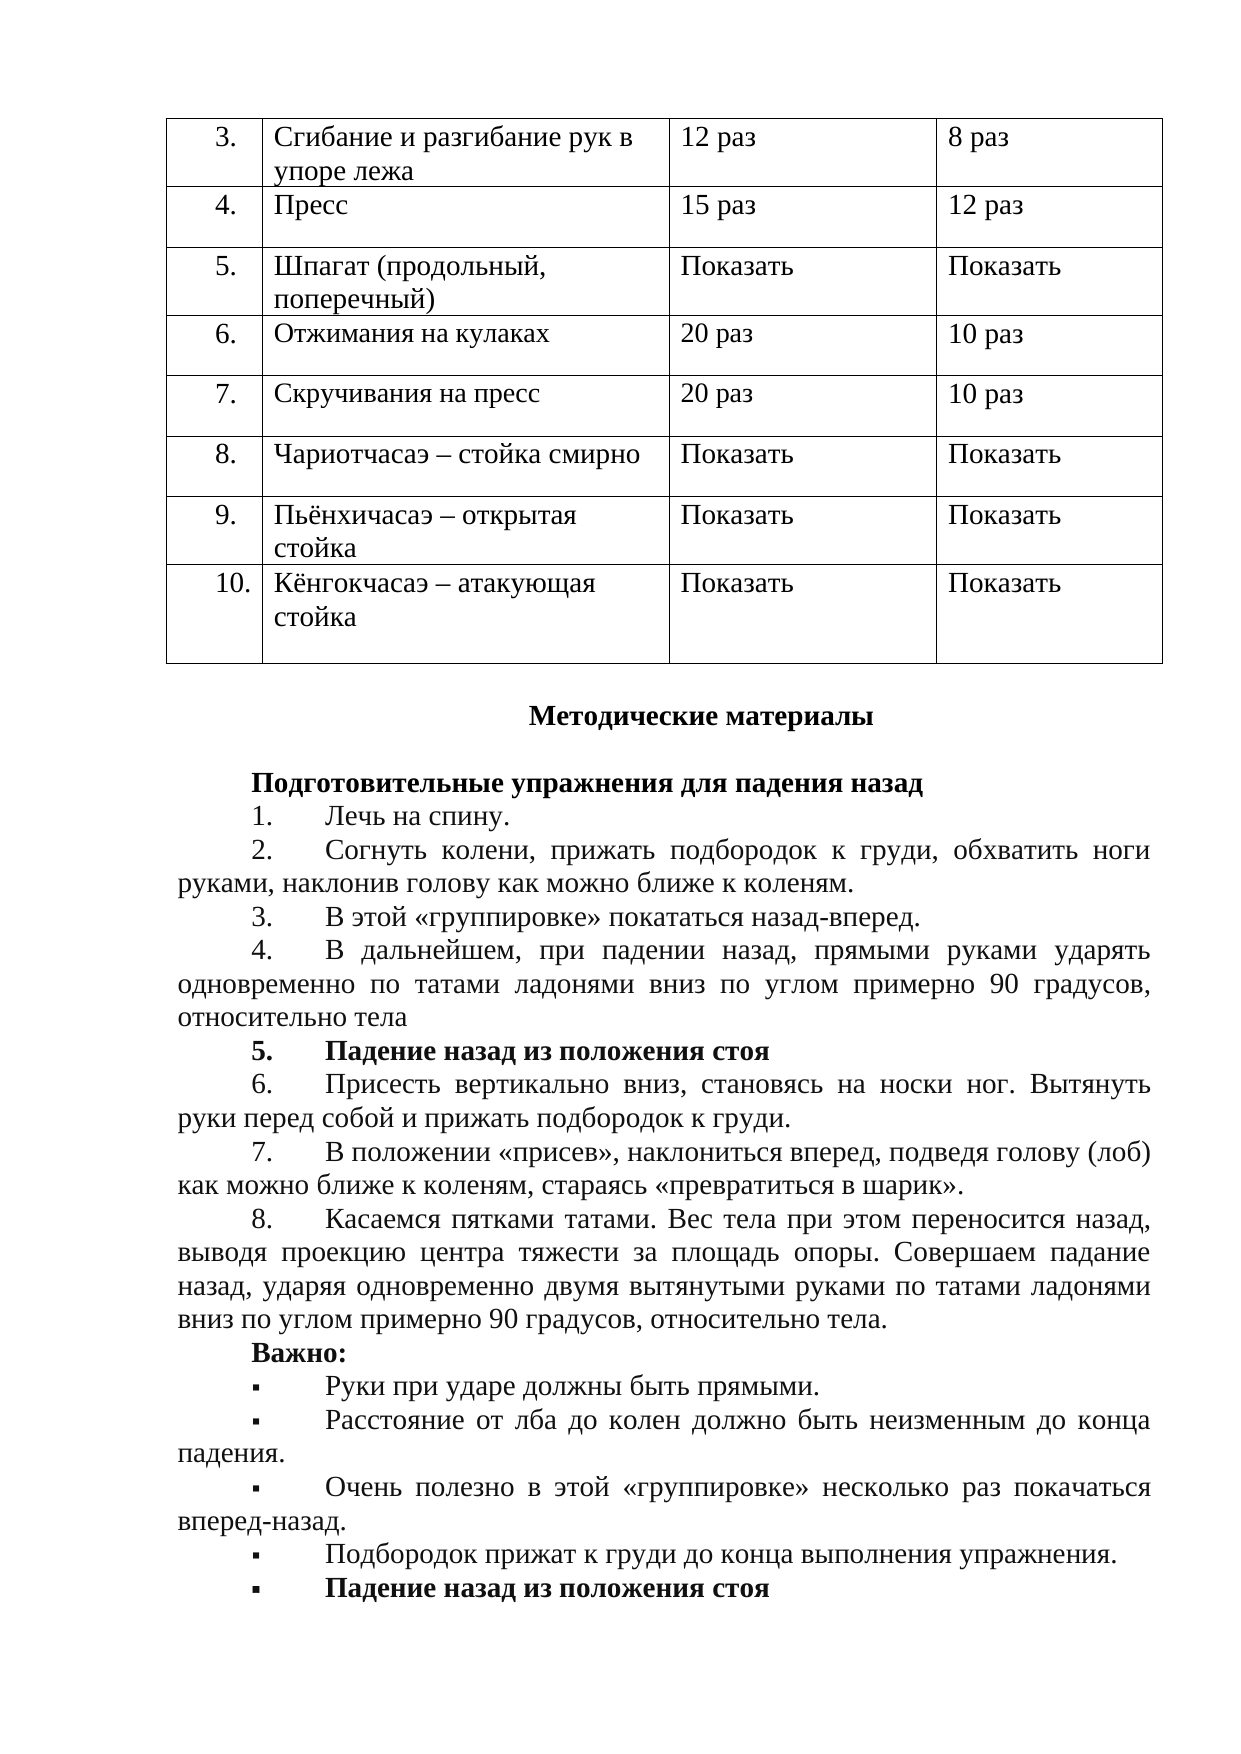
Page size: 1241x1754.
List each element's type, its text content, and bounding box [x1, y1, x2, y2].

table_cell Показать [670, 248, 936, 315]
table_cell Показать [937, 437, 1162, 496]
table_cell Скручивания на пресс [263, 376, 669, 436]
table_cell [167, 376, 262, 436]
table_cell 10 раз [937, 316, 1162, 375]
list Лечь на спину. [177, 798, 1152, 832]
list Согнуть колени, прижать подбородок к груди, обхватить ноги руками, наклонив голову как можно ближе к коленям. [177, 832, 1152, 899]
table_cell Показать [670, 497, 936, 564]
table_cell Пьёнхичасаэ – открытая стойка [357, 497, 669, 564]
list Расстояние от лба до колен должно быть неизменным до конца падения. [177, 1402, 1152, 1469]
list В дальнейшем, при падении назад, прямыми руками ударять одновременно по татами ладонями вниз по углом примерно 90 градусов, относительно тела [177, 932, 1152, 1033]
list Падение назад из положения стоя [177, 1033, 1152, 1067]
table_cell Отжимания на кулаках [263, 316, 669, 375]
table_cell [167, 497, 262, 564]
table_cell [167, 437, 262, 496]
table_cell [167, 316, 262, 375]
table_cell 12 раз [670, 119, 936, 186]
list Руки при ударе должны быть прямыми. [177, 1368, 1152, 1402]
list Присесть вертикально вниз, становясь на носки ног. Вытянуть руки перед собой и прижать подбородок к груди. [177, 1067, 1152, 1134]
list Касаемся пятками татами. Вес тела при этом переносится назад, выводя проекцию центра тяжести за площадь опоры. Совершаем падание назад, ударяя одновременно двумя вытянутыми руками по татами ладонями вниз по углом примерно 90 градусов, относительно тела. [177, 1201, 1152, 1335]
text Методические материалы [177, 698, 1152, 731]
list Очень полезно в этой «группировке» несколько раз покачаться вперед-назад. [177, 1469, 1152, 1536]
table_cell Сгибание и разгибание рук в упоре лежа [263, 119, 669, 186]
table_cell 15 раз [670, 187, 936, 247]
table_cell [167, 565, 262, 663]
table_cell Показать [937, 497, 1162, 564]
table_cell Показать [937, 248, 1162, 315]
table_cell Шпагат (продольный, поперечный) [263, 248, 669, 315]
table_cell 10 раз [937, 376, 1162, 436]
table_cell Чариотчасаэ – стойка смирно [263, 437, 669, 496]
text Важно: [177, 1335, 1152, 1368]
text Подготовительные упражнения для падения назад [177, 765, 1152, 798]
table_cell 12 раз [937, 187, 1162, 247]
table_cell Показать [937, 565, 1162, 663]
table_cell [167, 119, 262, 186]
list В положении «присев», наклониться вперед, подведя голову (лоб) как можно ближе к коленям, стараясь «превратиться в шарик». [177, 1134, 1152, 1201]
table_cell [167, 187, 262, 247]
table_cell 20 раз [670, 376, 936, 436]
list Падение назад из положения стоя [177, 1570, 1152, 1603]
list Подбородок прижат к груди до конца выполнения упражнения. [177, 1536, 1152, 1570]
table_cell Показать [670, 437, 936, 496]
list В этой «группировке» покататься назад-вперед. [177, 899, 1152, 932]
table_cell 8 раз [937, 119, 1162, 186]
table_cell [167, 248, 262, 315]
table_cell Кёнгокчасаэ – атакующая стойка [263, 565, 669, 663]
table_cell 20 раз [670, 316, 936, 375]
table_cell Пресс [263, 187, 669, 247]
table_cell Показать [670, 565, 936, 663]
